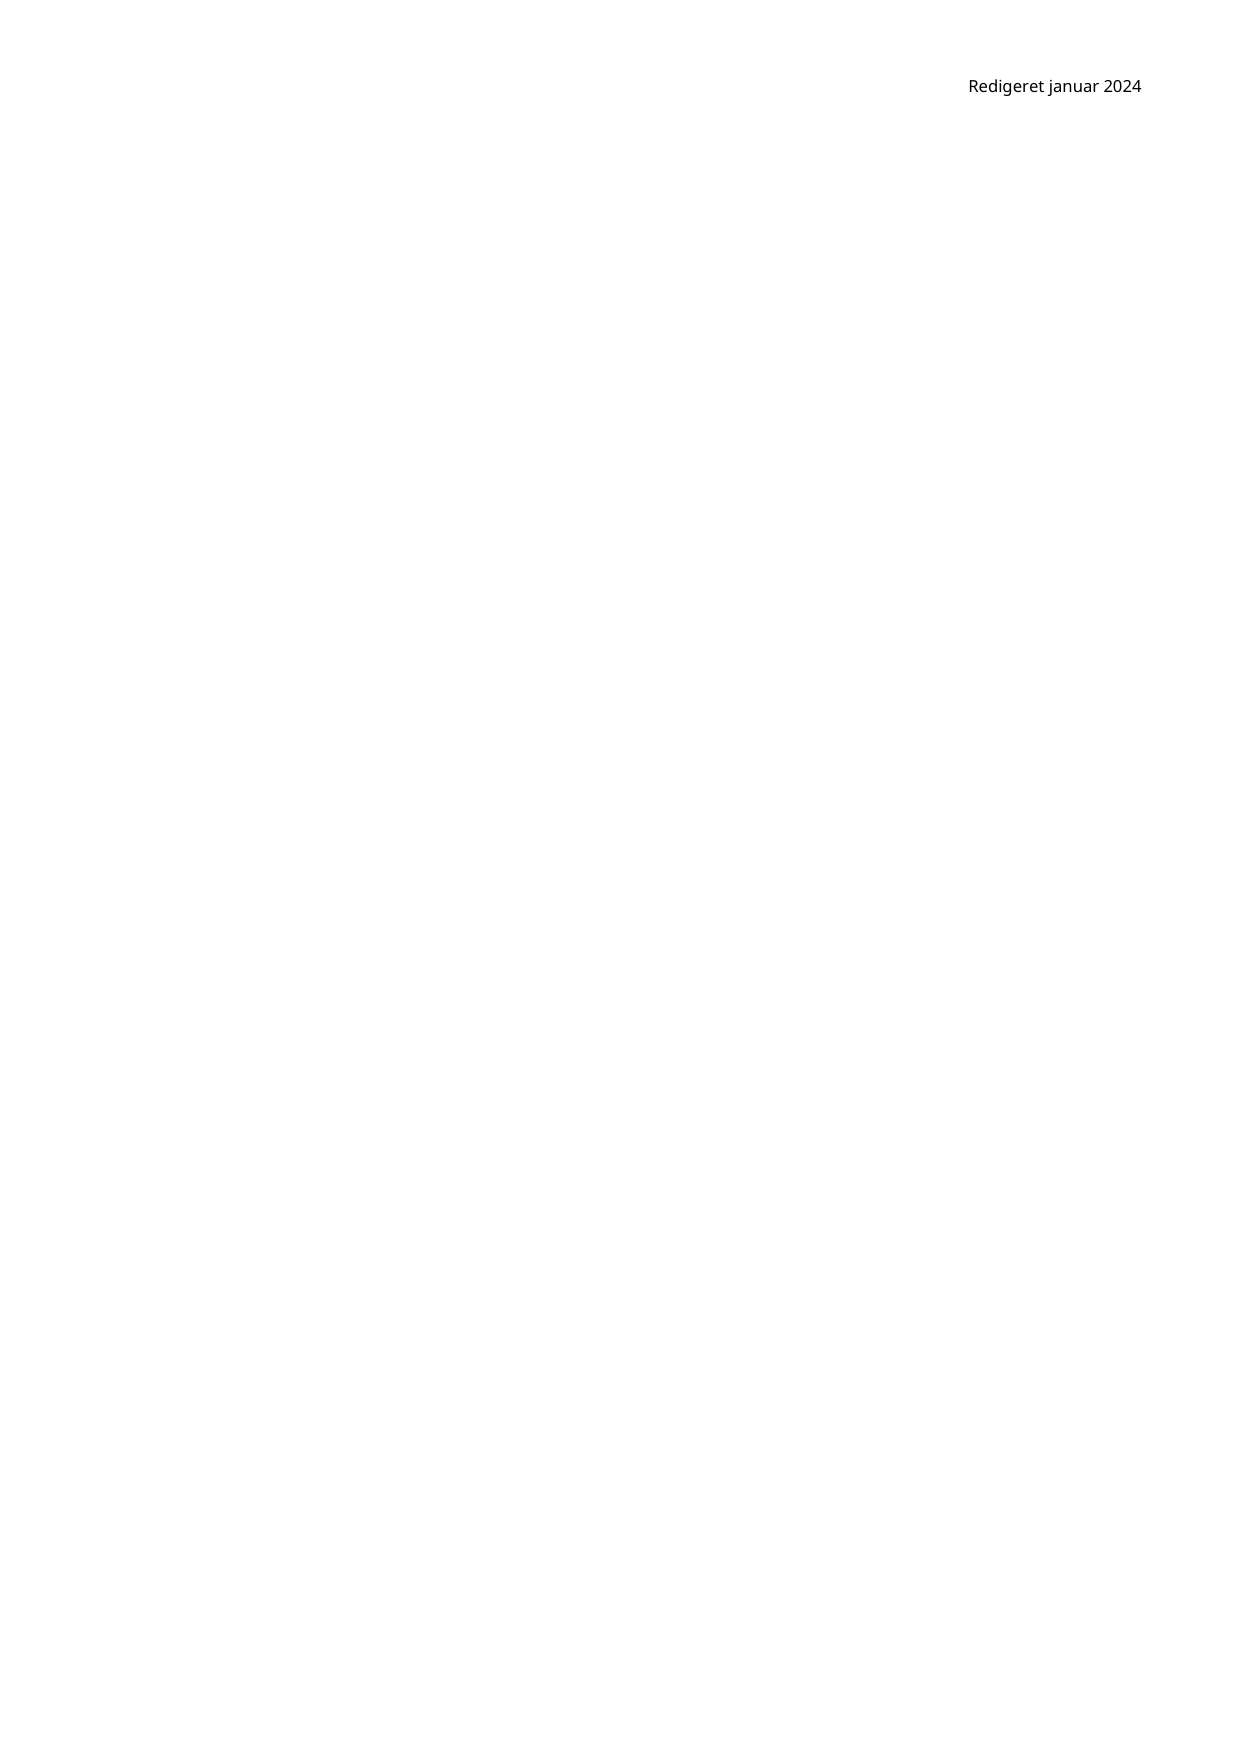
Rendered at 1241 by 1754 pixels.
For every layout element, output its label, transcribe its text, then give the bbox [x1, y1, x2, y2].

list Redigeret januar 2024 [943, 75, 1167, 98]
